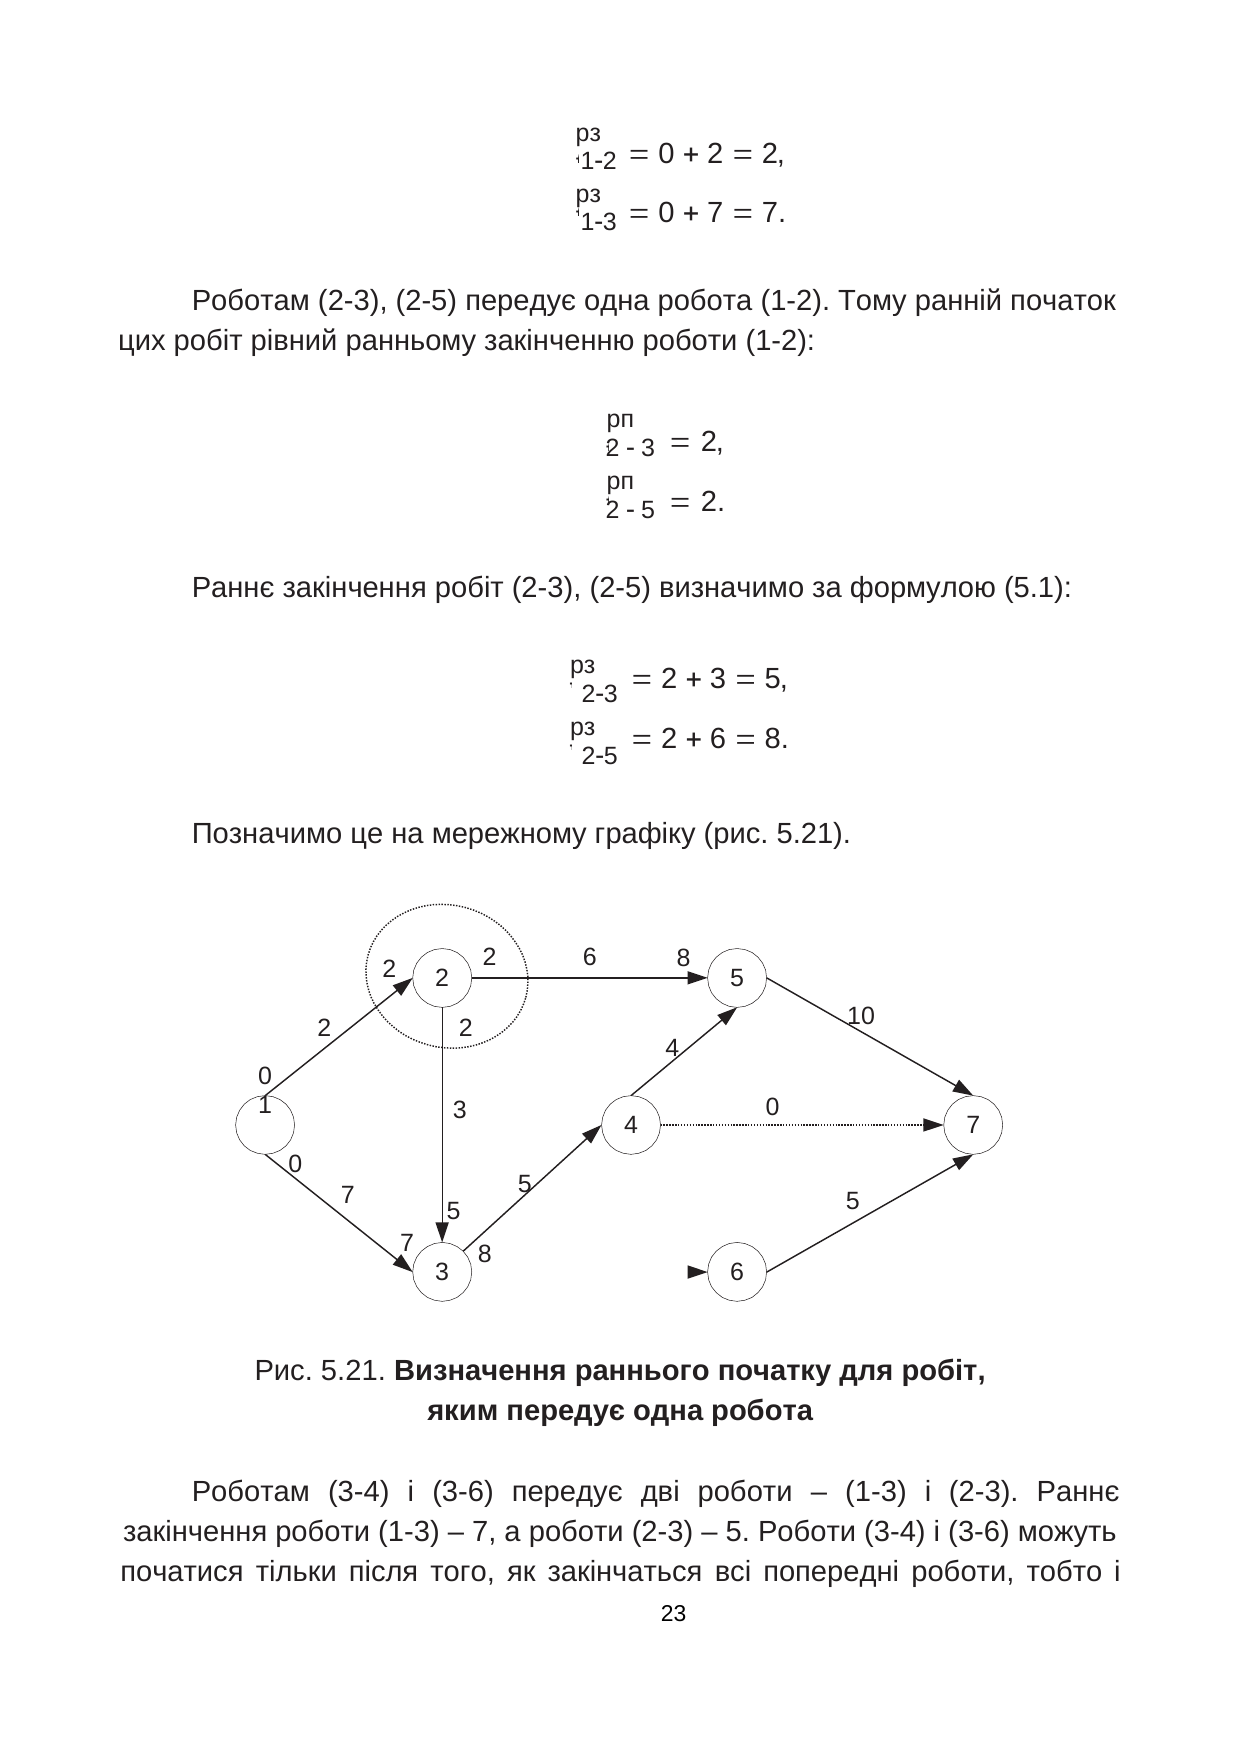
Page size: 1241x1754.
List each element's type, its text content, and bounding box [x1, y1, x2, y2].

text Позначимо це на мережному графіку (рис. 5.21). [192, 816, 1240, 850]
text Роботам (2-3), (2-5) передує одна робота (1-2). Тому ранній початок цих робіт рівний ранньому закінченню роботи (1-2): [118, 283, 1134, 357]
text рп [106, 468, 634, 495]
text 23 [106, 679, 617, 708]
text Роботам (3-4) і (3-6) передує дві роботи – (1-3) і (2-3). Раннє [192, 1474, 1240, 1507]
text рз [106, 652, 595, 679]
text  2. [668, 484, 1240, 518]
subtitle Рис. 5.21. Визначення раннього початку для робіт, яким передує одна робота [254, 1353, 986, 1427]
text 25 [106, 741, 617, 770]
text  2, [668, 424, 1240, 458]
text  0  7  7. [627, 194, 1240, 228]
text  2  6  8. [630, 721, 1240, 755]
text 13 [106, 208, 616, 236]
text рз [106, 120, 601, 147]
text рз [106, 714, 595, 741]
text рз [106, 181, 601, 208]
text  0  2  2, [627, 136, 1240, 169]
text закінчення роботи (1-3) – 7, а роботи (2-3) – 5. Роботи (3-4) і (3-6) можуть початися тільки після того, як закінчаться всі попередні роботи, тобто і [106, 1514, 1134, 1588]
text Раннє закінчення робіт (2-3), (2-5) визначимо за формулою (5.1): [192, 570, 1240, 603]
text 12 [106, 147, 617, 176]
text  2  3  5, [630, 661, 1240, 695]
text 2  5 [106, 495, 654, 524]
text рп [106, 406, 634, 433]
text 2  3 [106, 433, 654, 462]
